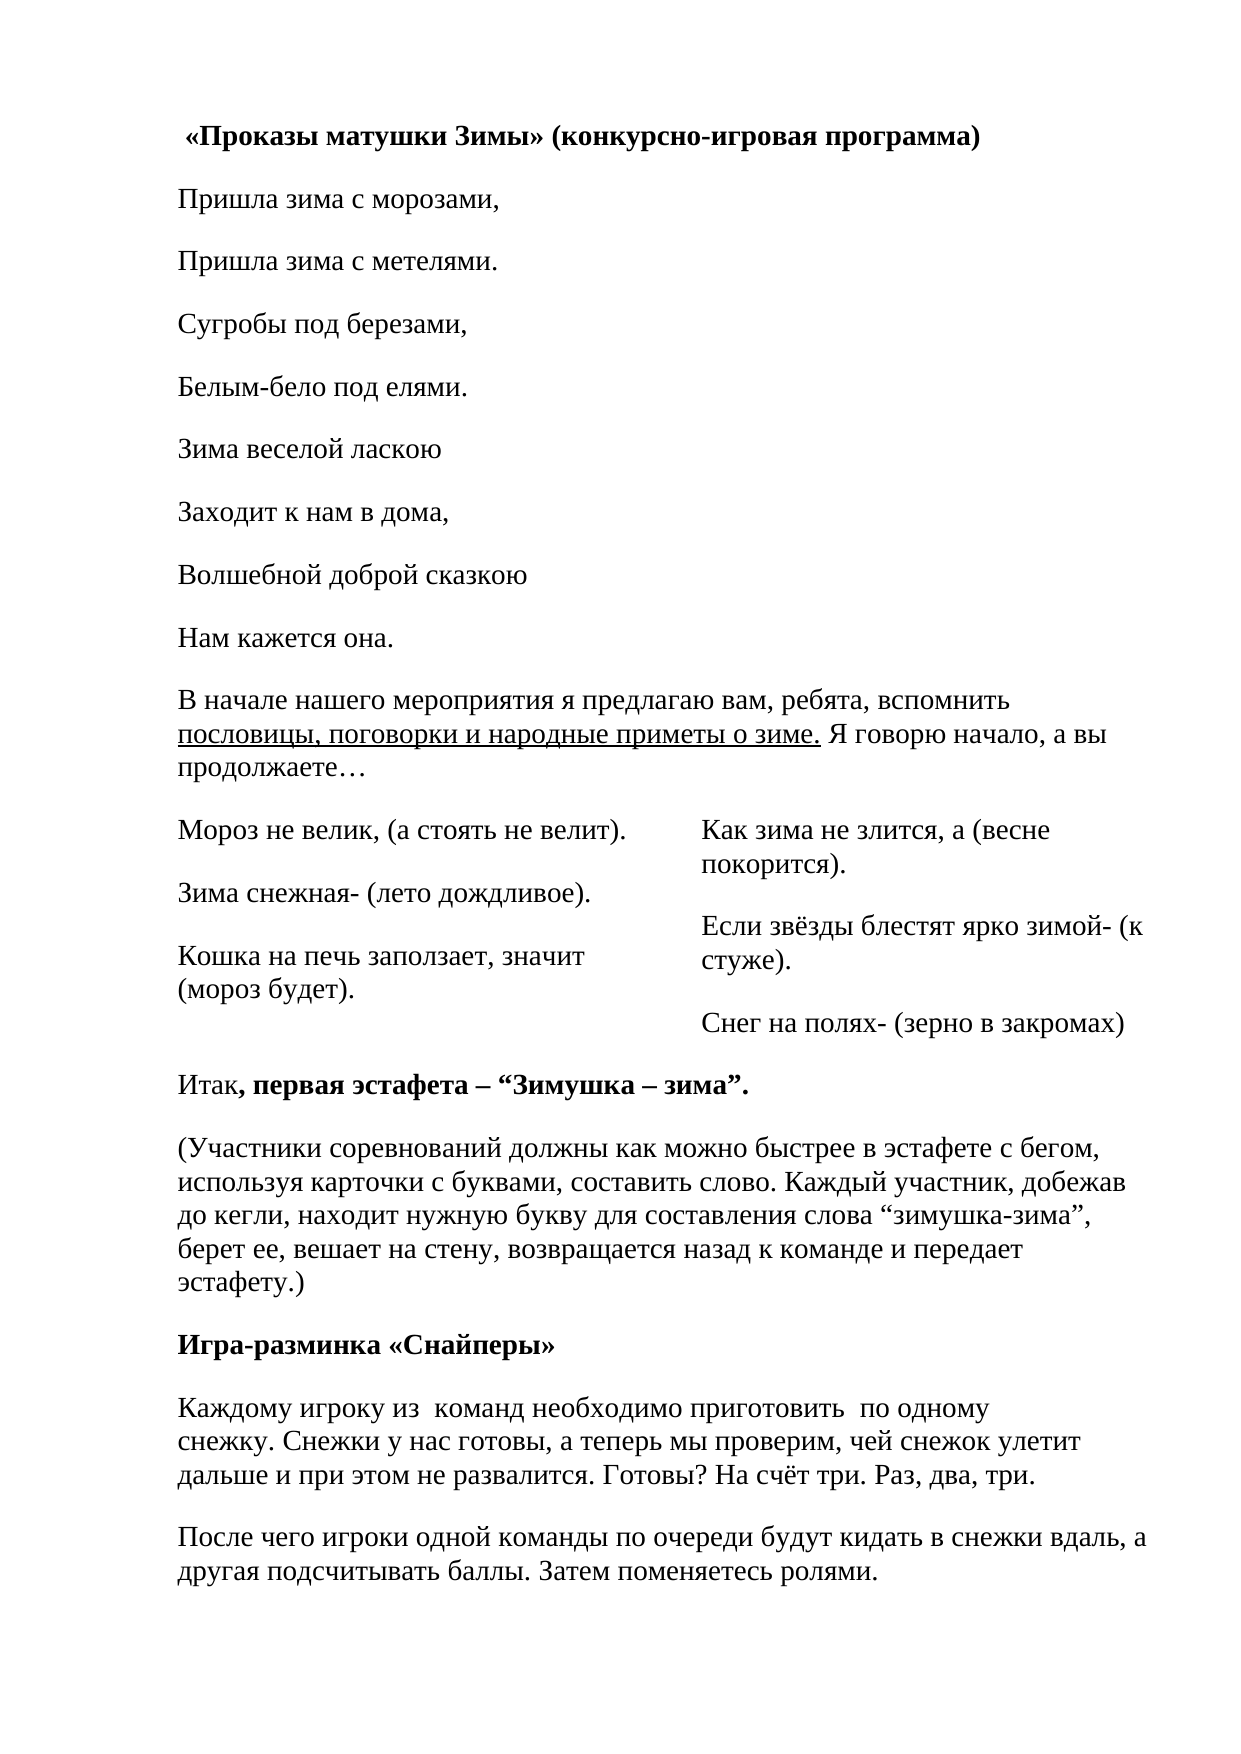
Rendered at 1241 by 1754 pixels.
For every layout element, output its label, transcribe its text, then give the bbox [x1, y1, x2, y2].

text Как зима не злится, а (весне покорится). [701, 812, 1152, 879]
text Волшебной доброй сказкою [177, 557, 1152, 591]
text Игра-разминка «Снайперы» [177, 1327, 1152, 1361]
text Зима снежная- (лето дождливое). [177, 875, 627, 908]
text В начале нашего мероприятия я предлагаю вам, ребята, вспомнить пословицы, поговорки и народные приметы о зиме. Я говорю начало, а вы продолжаете… [177, 682, 1152, 783]
text Сугробы под березами, [177, 306, 1152, 340]
text «Проказы матушки Зимы» (конкурсно-игровая программа) [177, 118, 1152, 152]
text (Участники соревнований должны как можно быстрее в эстафете с бегом, используя карточки с буквами, составить слово. Каждый участник, добежав до кегли, находит нужную букву для составления слова “зимушка-зима”, берет ее, вешает на стену, возвращается назад к команде и передает эстафету.) [177, 1130, 1152, 1298]
text Итак, первая эстафета – “Зимушка – зима”. [177, 1067, 1152, 1101]
text Каждому игроку из команд необходимо приготовить по одному снежку. Снежки у нас готовы, а теперь мы проверим, чей снежок улетит дальше и при этом не развалится. Готовы? На счёт три. Раз, два, три. [177, 1390, 1152, 1490]
text Снег на полях- (зерно в закромах) [701, 1005, 1152, 1038]
text Пришла зима с метелями. [177, 243, 1152, 277]
text Пришла зима с морозами, [177, 181, 1152, 214]
text Белым-бело под елями. [177, 369, 1152, 402]
text После чего игроки одной команды по очереди будут кидать в снежки вдаль, а другая подсчитывать баллы. Затем поменяетесь ролями. [177, 1519, 1152, 1587]
text Заходит к нам в дома, [177, 494, 1152, 528]
text Мороз не велик, (а стоять не велит). [177, 812, 627, 846]
text Кошка на печь заползает, значит (мороз будет). [177, 938, 627, 1005]
text Если звёзды блестят ярко зимой- (к стуже). [701, 908, 1152, 976]
text Зима веселой ласкою [177, 432, 1152, 465]
text Нам кажется она. [177, 620, 1152, 653]
